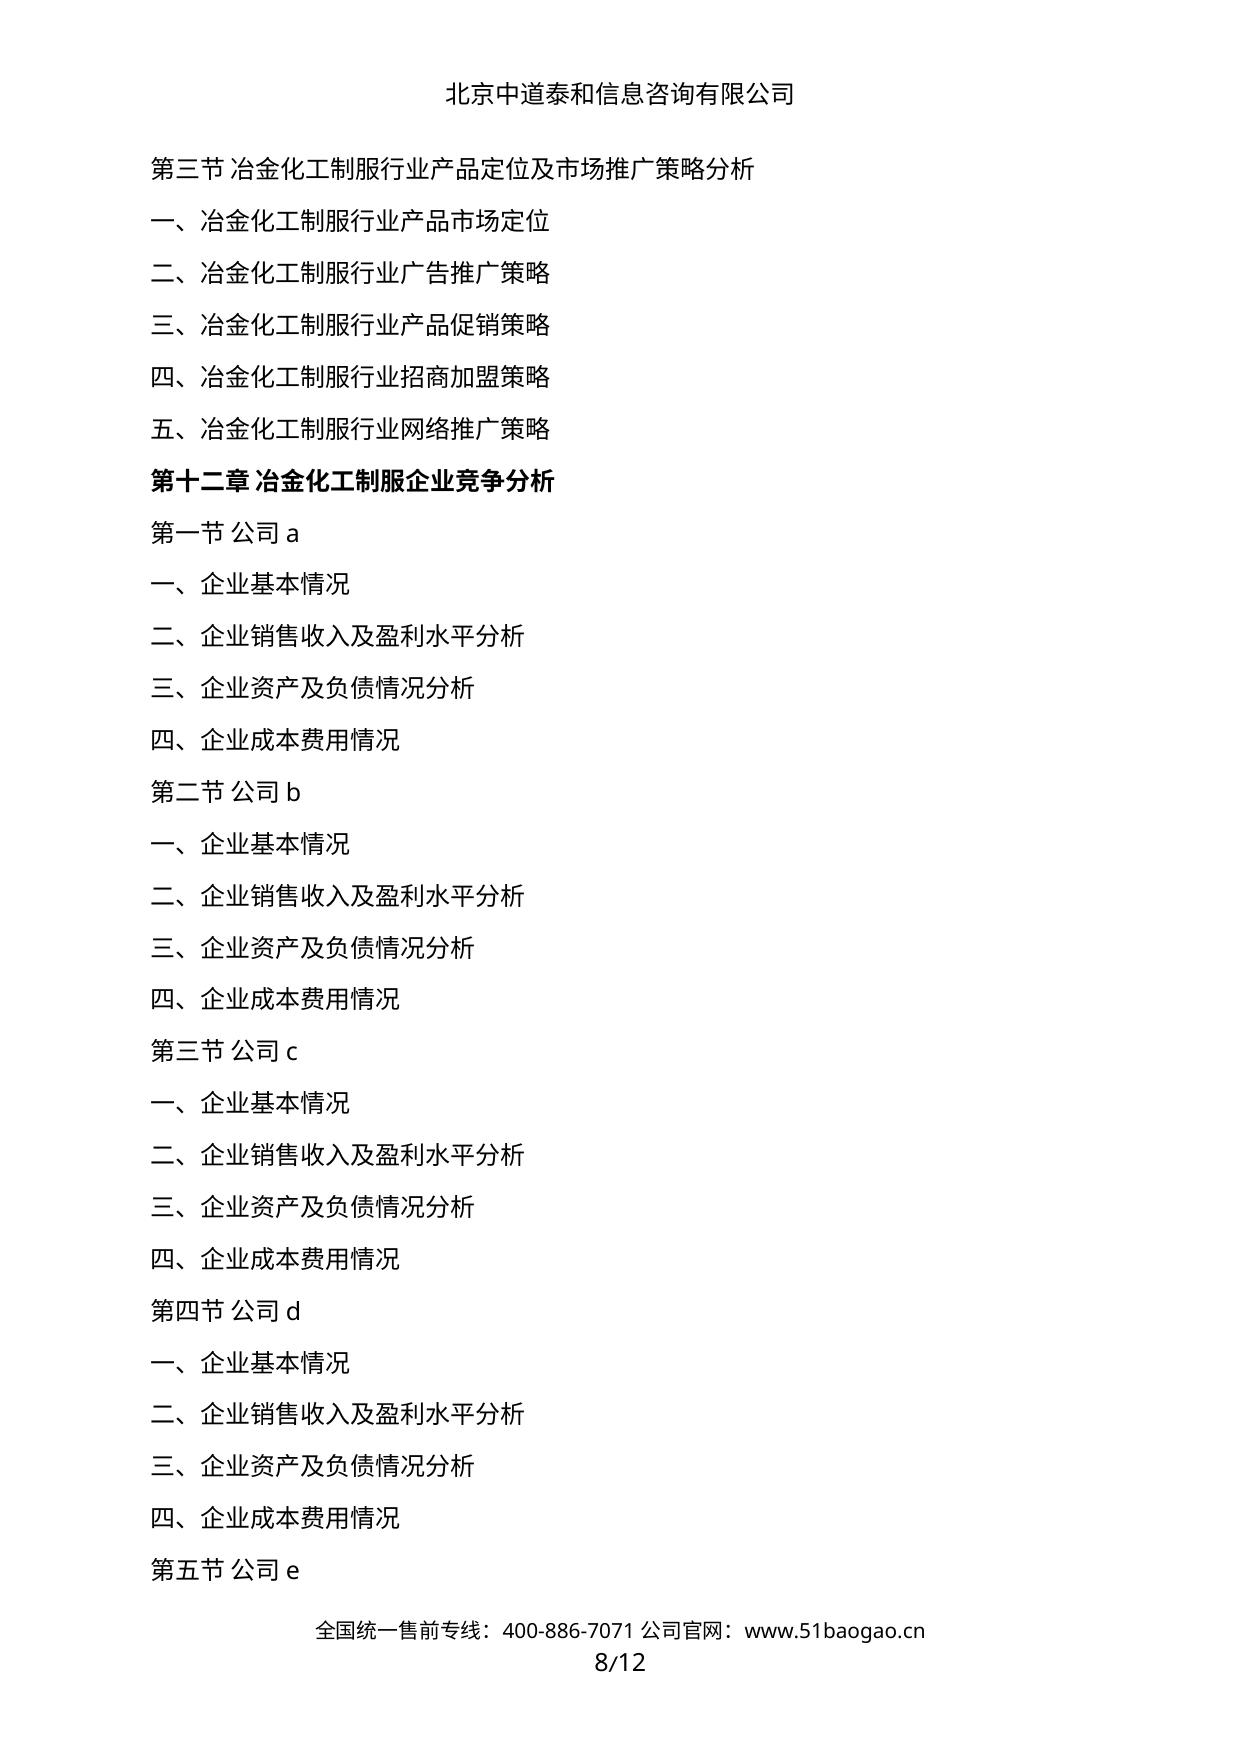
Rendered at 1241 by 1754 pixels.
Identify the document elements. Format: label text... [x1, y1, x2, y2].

text 二、企业销售收入及盈利水平分析 [150, 1136, 1090, 1172]
text 三、企业资产及负债情况分析 [150, 669, 1090, 705]
text 三、冶金化工制服行业产品促销策略 [150, 306, 1090, 342]
text 三、企业资产及负债情况分析 [150, 1447, 1090, 1483]
text 一、企业基本情况 [150, 565, 1090, 601]
text 第一节 公司a [150, 513, 1090, 549]
text 第四节 公司d [150, 1291, 1090, 1327]
text 二、企业销售收入及盈利水平分析 [150, 617, 1090, 653]
text 一、冶金化工制服行业产品市场定位 [150, 202, 1090, 238]
text 三、企业资产及负债情况分析 [150, 928, 1090, 964]
text 第二节 公司b [150, 772, 1090, 809]
text 第三节 冶金化工制服行业产品定位及市场推广策略分析 [150, 150, 1090, 186]
text 二、企业销售收入及盈利水平分析 [150, 876, 1090, 912]
text 四、冶金化工制服行业招商加盟策略 [150, 357, 1090, 394]
text 一、企业基本情况 [150, 1343, 1090, 1379]
text 第五节 公司e [150, 1551, 1090, 1587]
text 一、企业基本情况 [150, 824, 1090, 861]
text 三、企业资产及负债情况分析 [150, 1187, 1090, 1224]
text 第十二章 冶金化工制服企业竞争分析 [150, 461, 1090, 497]
text 第三节 公司c [150, 1032, 1090, 1068]
text 四、企业成本费用情况 [150, 1499, 1090, 1535]
text 四、企业成本费用情况 [150, 721, 1090, 757]
text 四、企业成本费用情况 [150, 1239, 1090, 1276]
text 四、企业成本费用情况 [150, 980, 1090, 1016]
text 一、企业基本情况 [150, 1084, 1090, 1120]
text 五、冶金化工制服行业网络推广策略 [150, 409, 1090, 446]
text 二、企业销售收入及盈利水平分析 [150, 1395, 1090, 1431]
text 二、冶金化工制服行业广告推广策略 [150, 254, 1090, 290]
